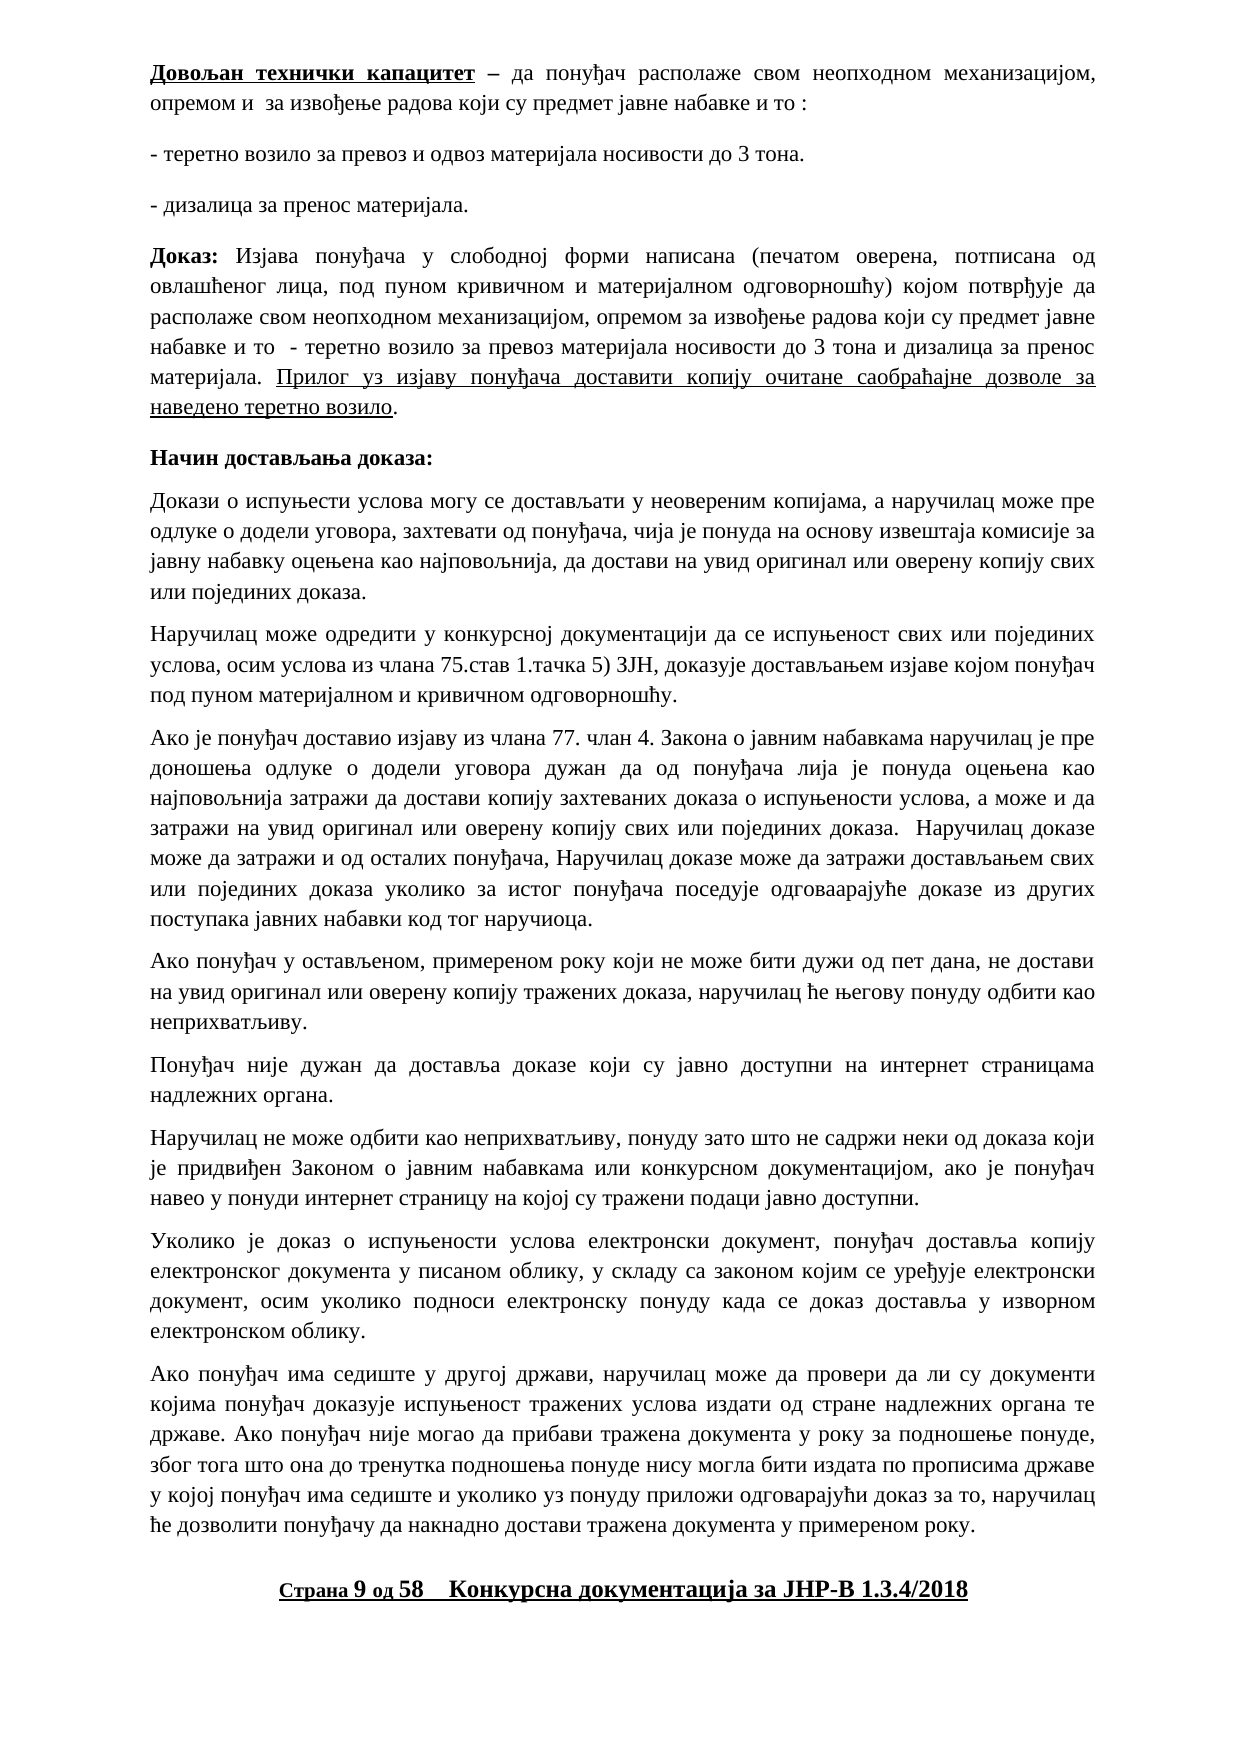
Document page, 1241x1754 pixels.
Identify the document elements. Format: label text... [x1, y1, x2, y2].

text Начин достављања доказа: [150, 444, 1097, 471]
text Ако понуђач има седиште у другој држави, наручилац може да провери да ли су документи којима понуђач доказује испуњеност тражених услова издати од стране надлежних органа те државе. Ако понуђач није могао да прибави тражена документа у року за подношење понуде, због тога што она до тренутка подношења понуде нису могла бити издата по прописима државе у којој понуђач има седиште и уколико уз понуду приложи одговарајући доказ за то, наручилац ће дозволити понуђачу да накнадно достави тражена документа у примереном року. [150, 1360, 1097, 1537]
text Довољан технички капацитет – да понуђач располаже свом неопходном механизацијом, опремом и за извођење радова који су предмет јавне набавке и то : [150, 59, 1097, 116]
text Наручилац може одредити у конкурсној документацији да се испуњеност свих или појединих услова, осим услова из члана 75.став 1.тачка 5) ЗЈН, доказује достављањем изјаве којом понуђач под пуном материјалном и кривичном одговорношћу. [150, 621, 1097, 707]
text Уколико је доказ о испуњености услова електронски документ, понуђач доставља копију електронског документа у писаном облику, у складу са законом којим се уређује електронски документ, осим уколико подноси електронску понуду када се доказ доставља у изворном електронском облику. [150, 1227, 1097, 1344]
text - теретно возило за превоз и одвоз материјала носивости до 3 тона. [150, 140, 1097, 167]
text Доказ: Изјава понуђача у слободној форми написана (печатом оверена, потписана од овлашћеног лица, под пуном кривичном и материјалном одговорношћу) којом потврђује да располаже свом неопходном механизацијом, опремом за извођење радова који су предмет јавне набавке и то - теретно возило за превоз материјала носивости до 3 тона и дизалица за пренос материјала. Прилог уз изјаву понуђача доставити копију очитане саобраћајне дозволе за наведено теретно возило. [150, 242, 1097, 420]
text Докази о испуњести услова могу се достављати у неовереним копијама, а наручилац може пре одлуке о додели уговора, захтевати од понуђача, чија је понуда на основу извештаја комисије за јавну набавку оцењена као најповољнија, да достави на увид оригинал или оверену копију свих или појединих доказа. [150, 487, 1097, 604]
text Ако понуђач у остављеном, примереном року који не може бити дужи од пет дана, не достави на увид оригинал или оверену копију тражених доказа, наручилац ће његову понуду одбити као неприхватљиву. [150, 948, 1097, 1034]
text Наручилац не може одбити као неприхватљиву, понуду зато што не садржи неки од доказа који је придвиђен Законом о јавним набавкама или конкурсном документацијом, ако је понуђач навео у понуди интернет страницу на којој су тражени подаци јавно доступни. [150, 1124, 1097, 1210]
text Понуђач није дужан да доставља доказе који су јавно доступни на интернет страницама надлежних органа. [150, 1051, 1097, 1107]
text Ако је понуђач доставио изјаву из члана 77. члан 4. Закона о јавним набавкама наручилац је пре доношења одлуке о додели уговора дужан да од понуђача лија је понуда оцењена као најповољнија затражи да достави копију захтеваних доказа о испуњености услова, а може и да затражи на увид оригинал или оверену копију свих или појединих доказа. Наручилац доказе може да затражи и од осталих понуђача, Наручилац доказе може да затражи достављањем свих или појединих доказа уколико за истог понуђача поседује одговаарајуће доказе из других поступака јавних набавки код тог наручиоца. [150, 724, 1097, 931]
text - дизалица за пренос материјала. [150, 191, 1097, 218]
